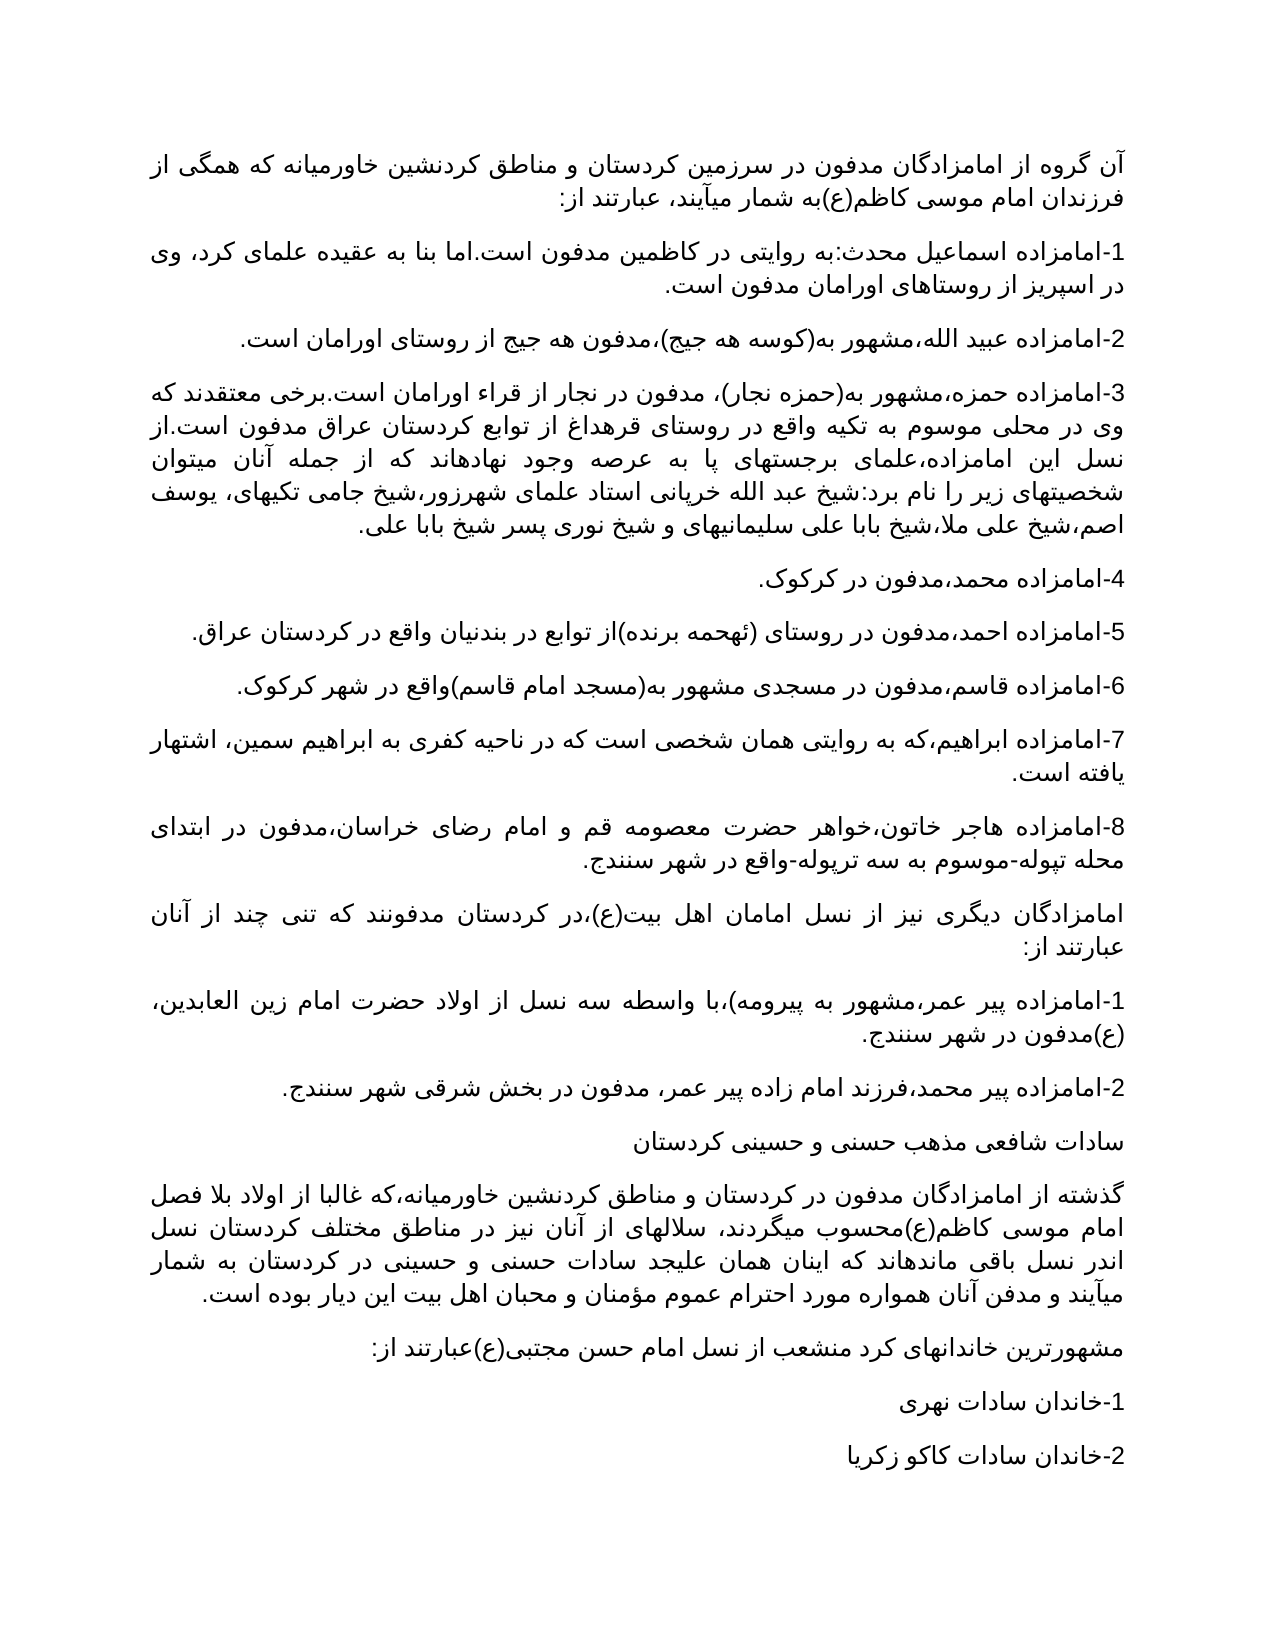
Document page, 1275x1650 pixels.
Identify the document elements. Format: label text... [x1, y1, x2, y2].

text گذشته از امامزادگان مدفون در کردستان و مناطق کردنشین خاورمیانه،که غالبا از اولاد بلا فصل امام موسی کاظم(ع)محسوب می‏گردند، سلاله‏ای از آنان نیز در مناطق مختلف کردستان نسل‏ اندر نسل باقی مانده‏اند که اینان همان علیجد سادات‏ حسنی و حسینی در کردستان به شمار می‏آیند و مدفن آنان همواره مورد احترام عموم مؤمنان و محبان اهل بیت این دیار بوده است. [150, 1180, 1125, 1308]
text 4-امامزاده محمد،مدفون در کرکوک. [150, 563, 1125, 592]
text 7-امامزاده ابراهیم،که به روایتی همان‏ شخصی است که در ناحیه کفری به ابراهیم سمین، اشتهار یافته است. [150, 725, 1125, 787]
text 5-امامزاده احمد،مدفون در روستای‏ (ئه‏حمه برنده)از توابع در بندنیان واقع در کردستان‏ عراق. [150, 617, 1125, 646]
text 1-امامزاده اسماعیل محدث:به روایتی در کاظمین مدفون است.اما بنا به عقیده علمای کرد، وی در اسپریز از روستاهای اورامان مدفون است. [150, 237, 1125, 299]
text 8-امامزاده هاجر خاتون،خواهر حضرت‏ معصومه قم و امام رضای خراسان،مدفون در ابتدای محله تپوله-موسوم به سه ترپوله-واقع در شهر سنندج. [150, 812, 1125, 874]
text امامزادگان دیگری نیز از نسل امامان اهل‏ بیت(ع)،در کردستان مدفونند که تنی چند از آنان‏ عبارتند از: [150, 899, 1125, 961]
text 6-امامزاده قاسم،مدفون در مسجدی مشهور به(مسجد امام قاسم)واقع در شهر کرکوک. [150, 671, 1125, 700]
text 2-امامزاده عبید الله،مشهور به(کوسه هه‏ جیج)،مدفون هه جیج از روستای اورامان است. [150, 324, 1125, 352]
text 1-امامزاده پیر عمر،مشهور به پیرومه)،با واسطه سه نسل از اولاد حضرت امام‏ زین العابدین،(ع)مدفون در شهر سنندج. [150, 986, 1125, 1047]
text 3-امامزاده حمزه،مشهور به(حمزه نجار)، مدفون در نجار از قراء اورامان است.برخی‏ معتقدند که وی در محلی موسوم به تکیه واقع در روستای قره‏داغ از توابع کردستان عراق مدفون‏ است.از نسل این امامزاده،علمای برجسته‏ای پا به عرصه وجود نهاده‏اند که از جمله آنان می‏توان‏ شخصیت‏های زیر را نام برد:شیخ عبد الله خرپانی‏ استاد علمای شهرزور،شیخ جامی تکیه‏ای، یوسف اصم،شیخ علی ملا،شیخ بابا علی‏ سلیمانیه‏ای و شیخ نوری پسر شیخ بابا علی. [150, 378, 1125, 538]
text سادات شافعی مذهب حسنی و حسینی‏ کردستان [150, 1126, 1125, 1155]
text 1-خاندان سادات نهری [150, 1387, 1125, 1416]
text 2-خاندان سادات کاکو زکریا [150, 1441, 1125, 1470]
text آن گروه از امامزادگان مدفون در سرزمین‏ کردستان و مناطق کردنشین خاورمیانه که همگی از فرزندان امام موسی کاظم(ع)به شمار می‏آیند، عبارتند از: [150, 150, 1125, 212]
text مشهورترین خاندانهای کرد منشعب از نسل امام‏ حسن مجتبی(ع)عبارتند از: [150, 1333, 1125, 1362]
text 2-امامزاده پیر محمد،فرزند امام زاده پیر عمر، مدفون در بخش شرقی شهر سنندج. [150, 1073, 1125, 1101]
